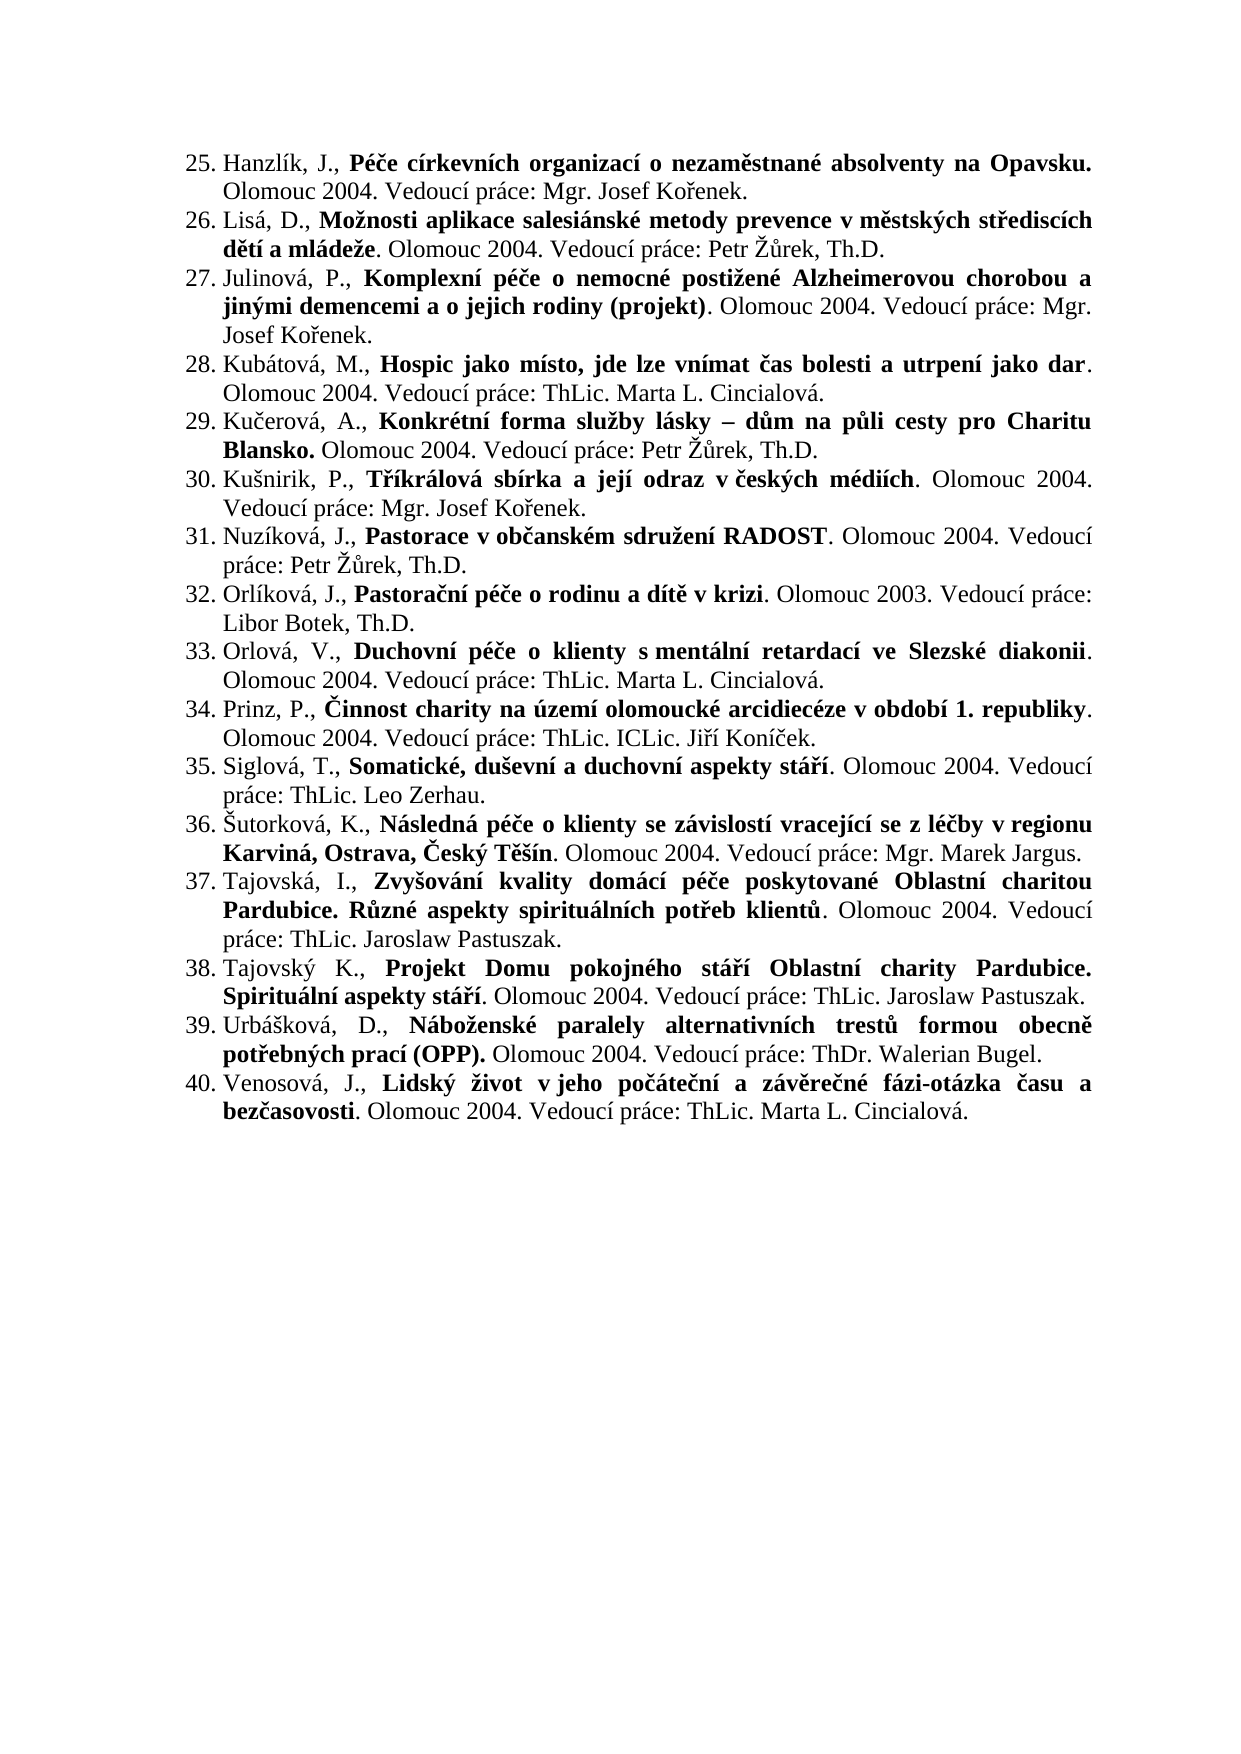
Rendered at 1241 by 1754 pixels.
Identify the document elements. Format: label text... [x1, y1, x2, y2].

list Kušnirik, P., Tříkrálová sbírka a její odraz v českých médiích. Olomouc 2004. Vedoucí práce: Mgr. Josef Kořenek. [185, 464, 1093, 521]
list Hanzlík, J., Péče církevních organizací o nezaměstnané absolventy na Opavsku. Olomouc 2004. Vedoucí práce: Mgr. Josef Kořenek. [185, 148, 1093, 205]
list Siglová, T., Somatické, duševní a duchovní aspekty stáří. Olomouc 2004. Vedoucí práce: ThLic. Leo Zerhau. [185, 751, 1093, 809]
list Prinz, P., Činnost charity na území olomoucké arcidiecéze v období 1. republiky. Olomouc 2004. Vedoucí práce: ThLic. ICLic. Jiří Koníček. [185, 694, 1093, 751]
list Kučerová, A., Konkrétní forma služby lásky – dům na půli cesty pro Charitu Blansko. Olomouc 2004. Vedoucí práce: Petr Žůrek, Th.D. [185, 406, 1093, 464]
list Tajovský K., Projekt Domu pokojného stáří Oblastní charity Pardubice. Spirituální aspekty stáří. Olomouc 2004. Vedoucí práce: ThLic. Jaroslaw Pastuszak. [185, 953, 1093, 1010]
list Orlová, V., Duchovní péče o klienty s mentální retardací ve Slezské diakonii. Olomouc 2004. Vedoucí práce: ThLic. Marta L. Cincialová. [185, 636, 1093, 694]
list Lisá, D., Možnosti aplikace salesiánské metody prevence v městských střediscích dětí a mládeže. Olomouc 2004. Vedoucí práce: Petr Žůrek, Th.D. [185, 205, 1093, 263]
list Urbášková, D., Náboženské paralely alternativních trestů formou obecně potřebných prací (OPP). Olomouc 2004. Vedoucí práce: ThDr. Walerian Bugel. [185, 1010, 1093, 1068]
list Kubátová, M., Hospic jako místo, jde lze vnímat čas bolesti a utrpení jako dar. Olomouc 2004. Vedoucí práce: ThLic. Marta L. Cincialová. [185, 349, 1093, 406]
list Nuzíková, J., Pastorace v občanském sdružení RADOST. Olomouc 2004. Vedoucí práce: Petr Žůrek, Th.D. [185, 521, 1093, 579]
list Tajovská, I., Zvyšování kvality domácí péče poskytované Oblastní charitou Pardubice. Různé aspekty spirituálních potřeb klientů. Olomouc 2004. Vedoucí práce: ThLic. Jaroslaw Pastuszak. [185, 866, 1093, 953]
list Šutorková, K., Následná péče o klienty se závislostí vracející se z léčby v regionu Karviná, Ostrava, Český Těšín. Olomouc 2004. Vedoucí práce: Mgr. Marek Jargus. [185, 809, 1093, 866]
list Venosová, J., Lidský život v jeho počáteční a závěrečné fázi-otázka času a bezčasovosti. Olomouc 2004. Vedoucí práce: ThLic. Marta L. Cincialová. [185, 1068, 1093, 1125]
list Orlíková, J., Pastorační péče o rodinu a dítě v krizi. Olomouc 2003. Vedoucí práce: Libor Botek, Th.D. [185, 579, 1093, 636]
list Julinová, P., Komplexní péče o nemocné postižené Alzheimerovou chorobou a jinými demencemi a o jejich rodiny (projekt). Olomouc 2004. Vedoucí práce: Mgr. Josef Kořenek. [185, 263, 1093, 349]
